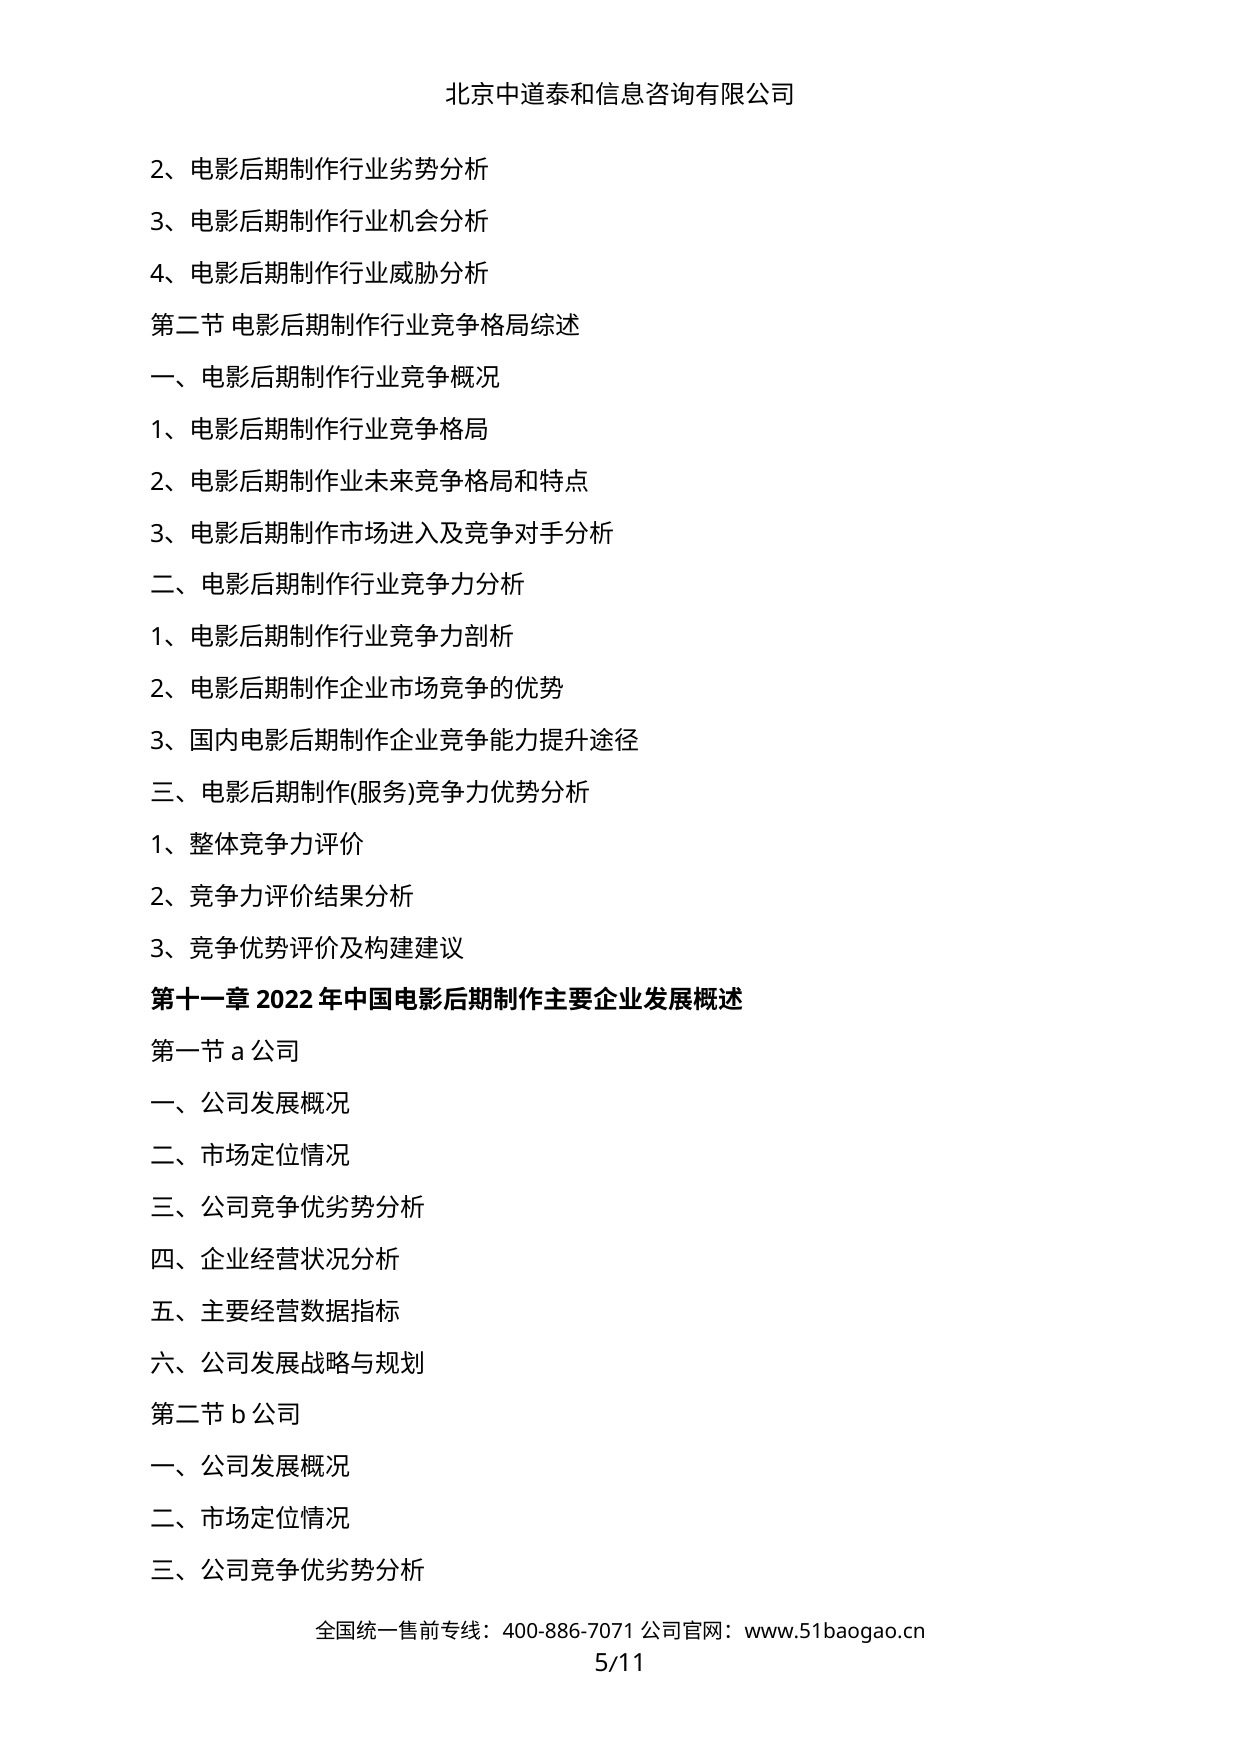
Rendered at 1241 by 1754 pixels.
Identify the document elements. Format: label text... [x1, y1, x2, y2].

text 1、电影后期制作行业竞争力剖析 [150, 617, 1090, 653]
text 四、企业经营状况分析 [150, 1239, 1090, 1276]
text 第一节 a公司 [150, 1032, 1090, 1068]
text 3、国内电影后期制作企业竞争能力提升途径 [150, 721, 1090, 757]
text 三、公司竞争优劣势分析 [150, 1551, 1090, 1587]
text 2、电影后期制作企业市场竞争的优势 [150, 669, 1090, 705]
text 一、公司发展概况 [150, 1447, 1090, 1483]
text 一、电影后期制作行业竞争概况 [150, 357, 1090, 394]
text 六、公司发展战略与规划 [150, 1343, 1090, 1379]
text 二、市场定位情况 [150, 1136, 1090, 1172]
text 2、电影后期制作行业劣势分析 [150, 150, 1090, 186]
text 三、电影后期制作(服务)竞争力优势分析 [150, 772, 1090, 809]
text 三、公司竞争优劣势分析 [150, 1187, 1090, 1224]
text 二、市场定位情况 [150, 1499, 1090, 1535]
text 1、电影后期制作行业竞争格局 [150, 409, 1090, 446]
text 第二节 b公司 [150, 1395, 1090, 1431]
text 3、电影后期制作行业机会分析 [150, 202, 1090, 238]
text 3、电影后期制作市场进入及竞争对手分析 [150, 513, 1090, 549]
text 一、公司发展概况 [150, 1084, 1090, 1120]
text 4、电影后期制作行业威胁分析 [150, 254, 1090, 290]
text 2、竞争力评价结果分析 [150, 876, 1090, 912]
text 二、电影后期制作行业竞争力分析 [150, 565, 1090, 601]
text 2、电影后期制作业未来竞争格局和特点 [150, 461, 1090, 497]
text 五、主要经营数据指标 [150, 1291, 1090, 1327]
text 第二节 电影后期制作行业竞争格局综述 [150, 306, 1090, 342]
text 第十一章 2022年中国电影后期制作主要企业发展概述 [150, 980, 1090, 1016]
text 3、竞争优势评价及构建建议 [150, 928, 1090, 964]
text 1、整体竞争力评价 [150, 824, 1090, 861]
